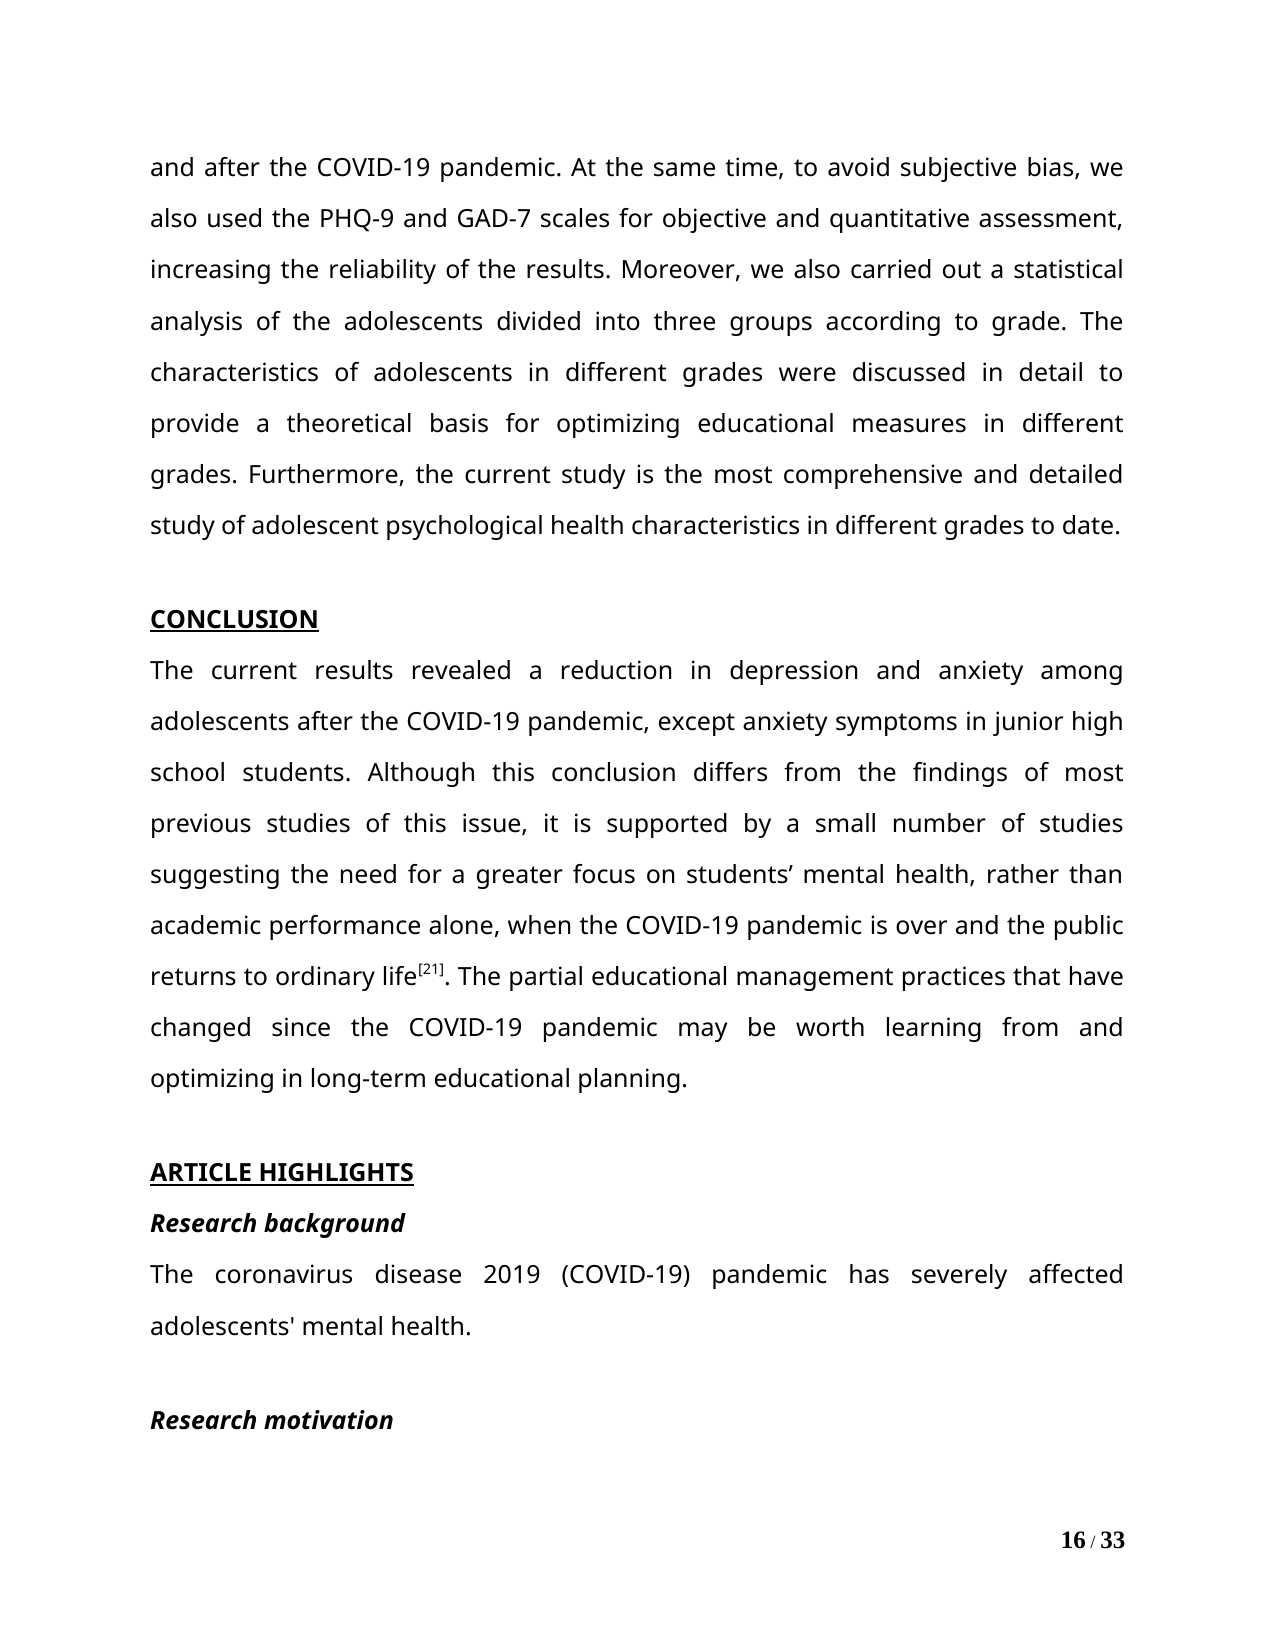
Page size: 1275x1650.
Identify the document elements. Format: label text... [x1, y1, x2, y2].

text ARTICLE HIGHLIGHTS [150, 1155, 1125, 1189]
text Research background [150, 1206, 1125, 1240]
text CONCLUSION [150, 601, 1125, 636]
text Research motivation [150, 1402, 1125, 1436]
text The coronavirus disease 2019 (COVID-19) pandemic has severely affected adolescents' mental health. [150, 1257, 1125, 1342]
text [150, 150, 1125, 541]
text The current results revealed a reduction in depression and anxiety among adolescents after the COVID-19 pandemic, except anxiety symptoms in junior high school students. Although this conclusion differs from the findings of most previous studies of this issue, it is supported by a small number of studies suggesting the need for a greater focus on students’ mental health, rather than academic performance alone, when the COVID-19 pandemic is over and the public returns to ordinary life[21]. The partial educational management practices that have changed since the COVID-19 pandemic may be worth learning from and optimizing in long-term educational planning. [150, 652, 1125, 1095]
